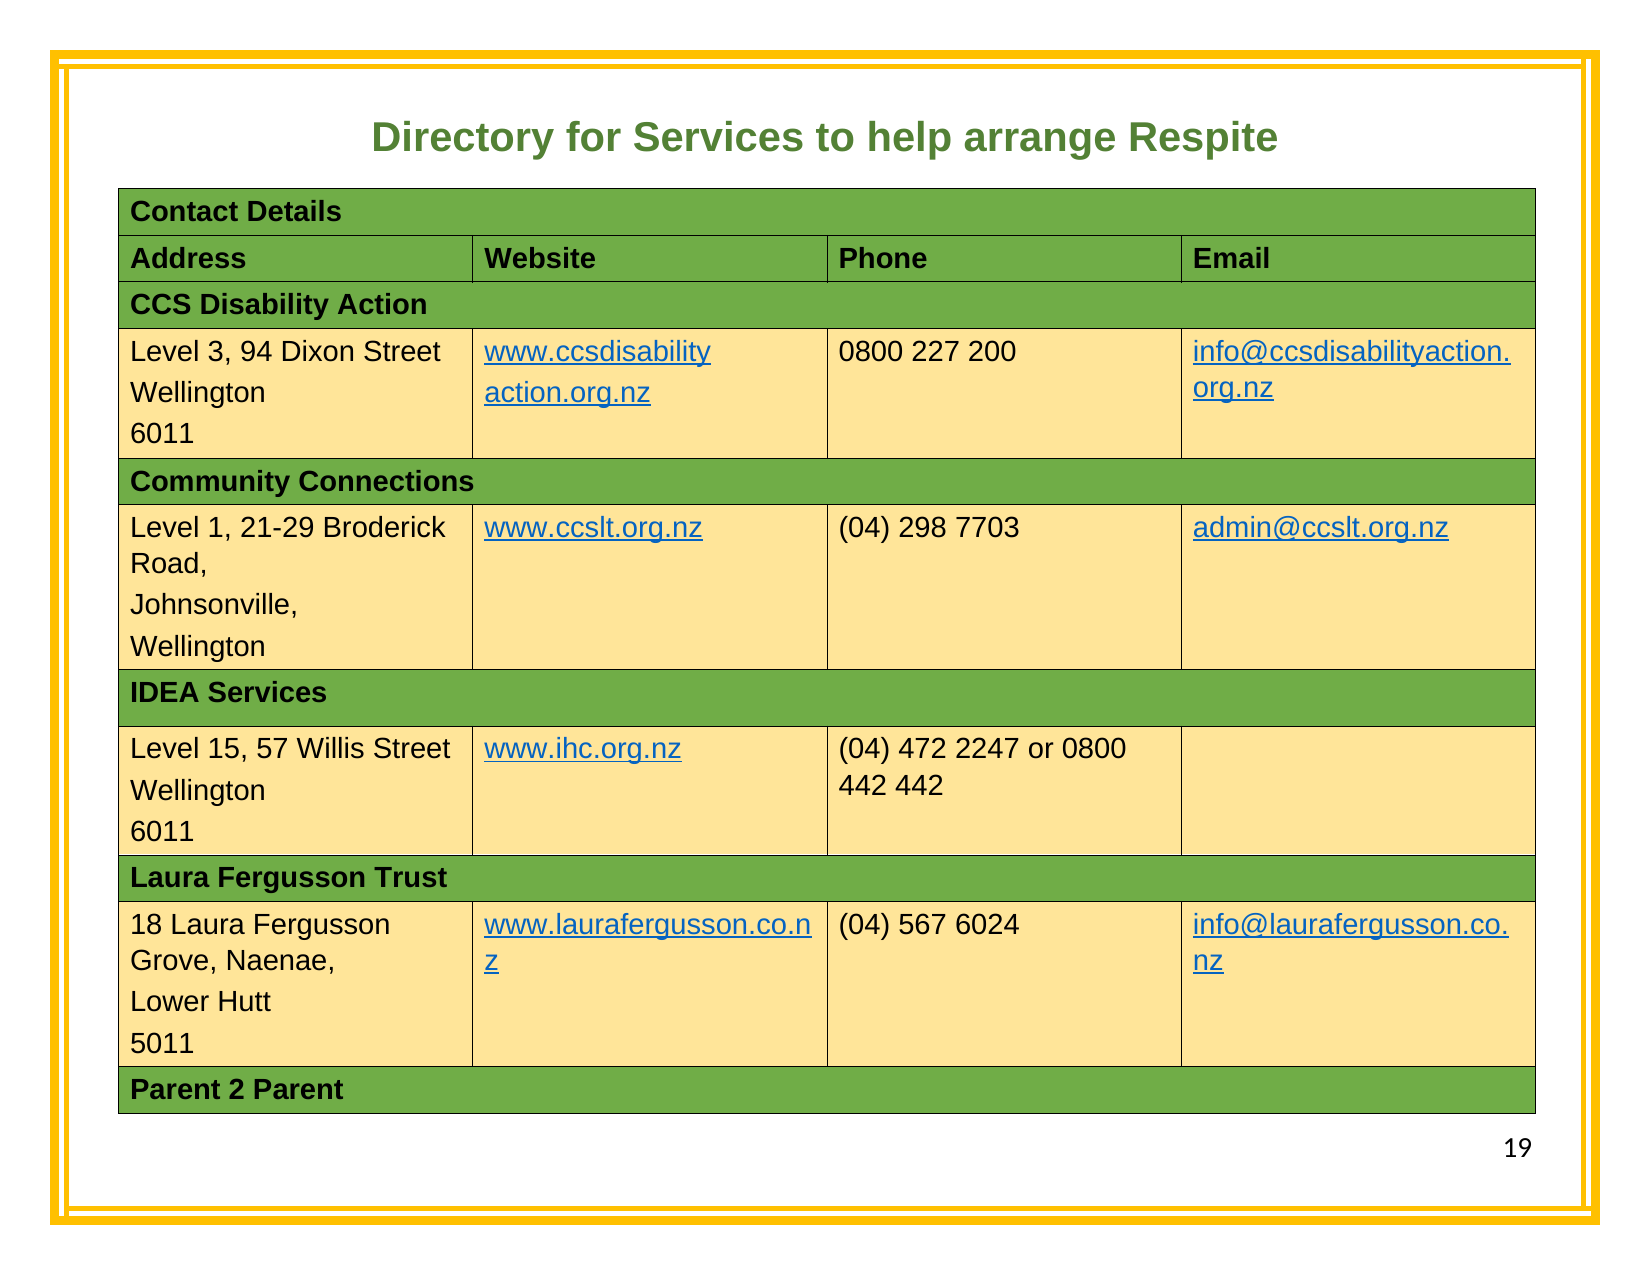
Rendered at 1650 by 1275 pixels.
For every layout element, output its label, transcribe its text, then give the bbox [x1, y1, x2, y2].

table_cell www.ccslt.org.nz [473, 505, 827, 669]
subtitle Directory for Services to help arrange Respite [118, 118, 1532, 160]
table_cell Laura Fergusson Trust [119, 856, 1535, 901]
table_cell (04) 298 7703 [828, 505, 1181, 669]
table_cell Level 15, 57 Willis Street Wellington 6011 [119, 727, 472, 854]
table_cell Level 3, 94 Dixon Street Wellington 6011 [119, 329, 472, 458]
table_cell info@ccsdisabilityaction.org.nz [1182, 329, 1535, 458]
table_cell info@laurafergusson.co.nz [1182, 902, 1535, 1066]
table_cell Level 1, 21-29 Broderick Road, Johnsonville, Wellington [119, 505, 472, 669]
table_cell www.ccsdisability action.org.nz [473, 329, 827, 458]
table_cell IDEA Services [119, 670, 1535, 726]
table_cell [1182, 727, 1535, 854]
table_cell Website [473, 236, 827, 281]
table_cell (04) 567 6024 [828, 902, 1181, 1066]
table_cell www.laurafergusson.co.nz [473, 902, 827, 1066]
table_cell CCS Disability Action [119, 282, 1535, 328]
table_cell 18 Laura Fergusson Grove, Naenae, Lower Hutt 5011 [119, 902, 472, 1066]
table_cell admin@ccslt.org.nz [1182, 505, 1535, 669]
table_cell Phone [828, 236, 1181, 281]
table_cell 0800 227 200 [828, 329, 1181, 458]
table_cell (04) 472 2247 or 0800 442 442 [828, 727, 1181, 854]
table_cell Parent 2 Parent [119, 1067, 1535, 1113]
table_header Contact Details [119, 189, 1535, 235]
table_cell Community Connections [119, 459, 1535, 504]
table_cell www.ihc.org.nz [473, 727, 827, 854]
table_cell Email [1182, 236, 1535, 281]
table_cell Address [119, 236, 472, 281]
